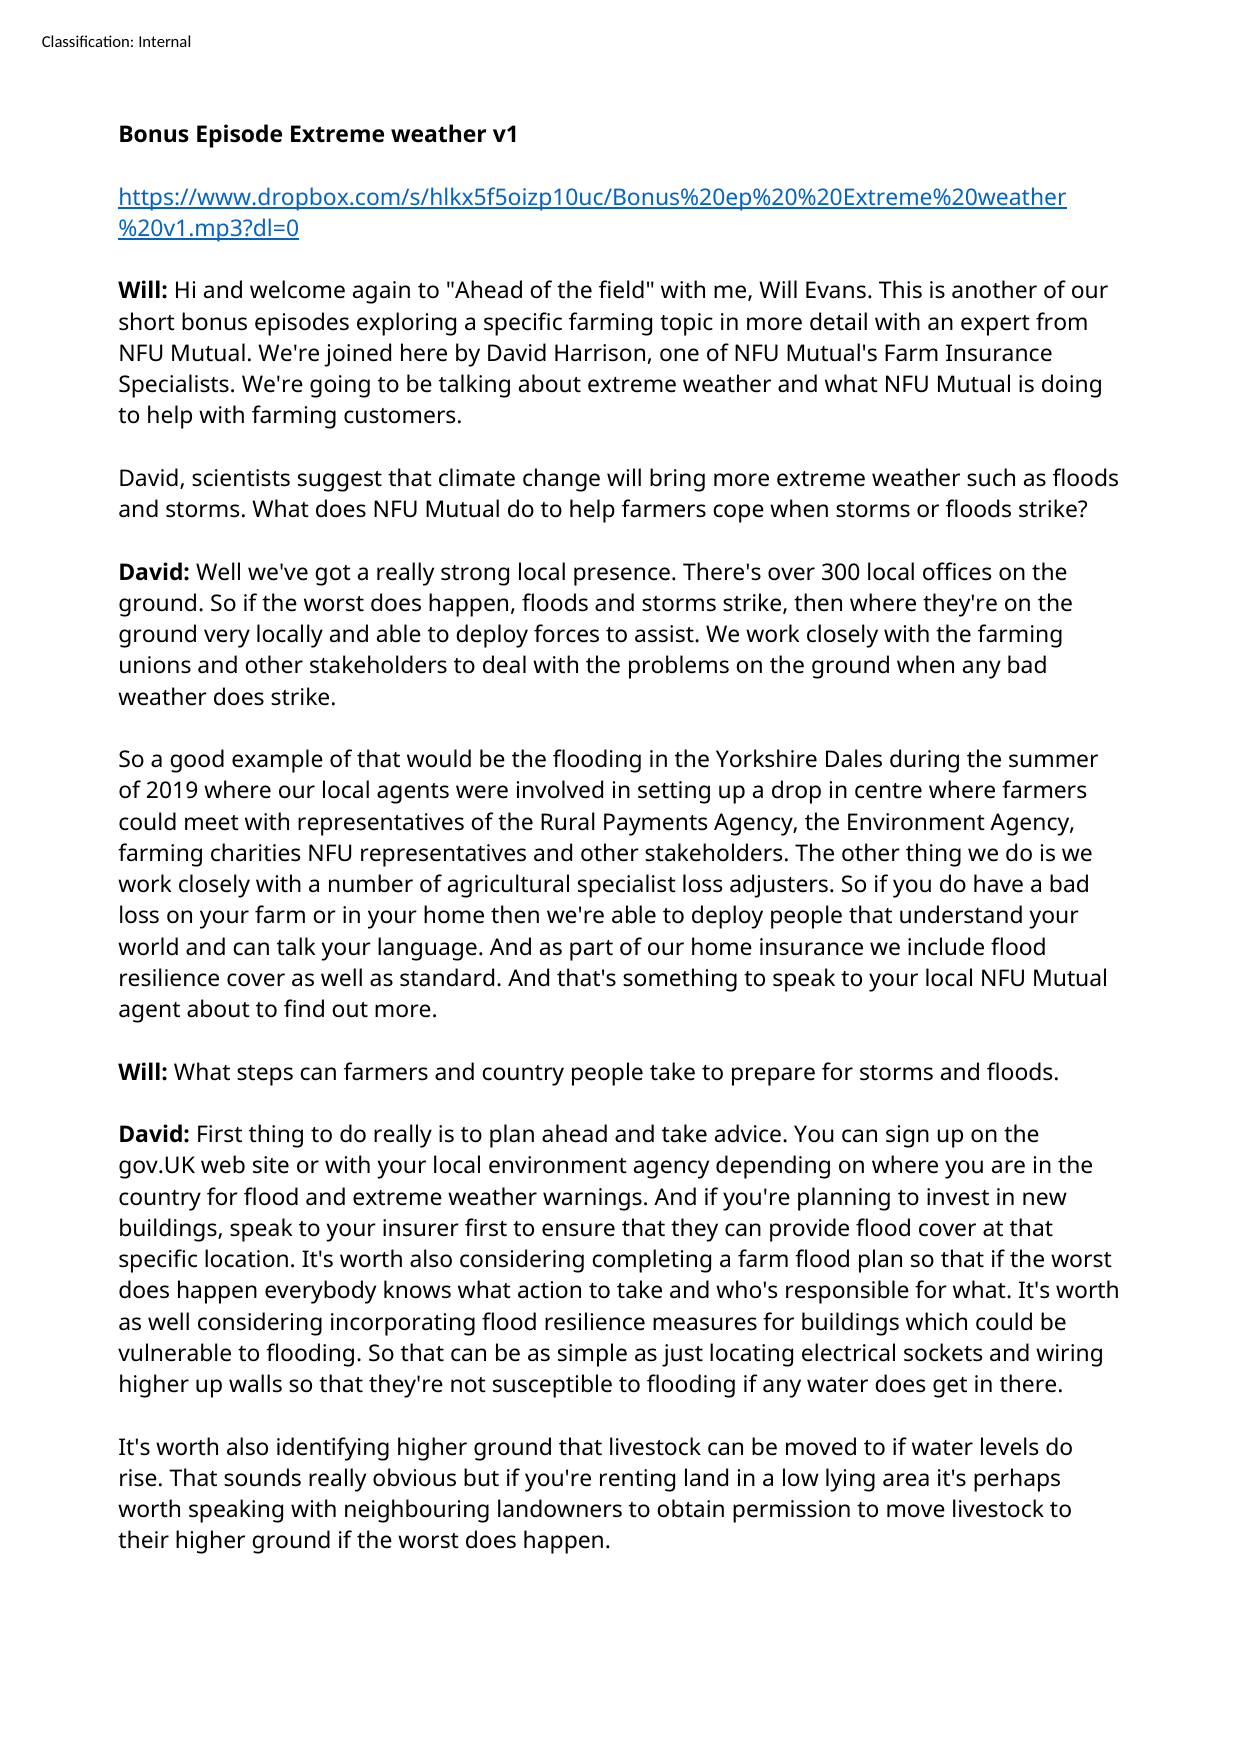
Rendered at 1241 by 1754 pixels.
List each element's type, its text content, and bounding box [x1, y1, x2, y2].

text David: Well we've got a really strong local presence. There's over 300 local offices on the ground. So if the worst does happen, floods and storms strike, then where they're on the ground very locally and able to deploy forces to assist. We work closely with the farming unions and other stakeholders to deal with the problems on the ground when any bad weather does strike. [118, 556, 1122, 712]
text It's worth also identifying higher ground that livestock can be moved to if water levels do rise. That sounds really obvious but if you're renting land in a low lying area it's perhaps worth speaking with neighbouring landowners to obtain permission to move livestock to their higher ground if the worst does happen. [118, 1431, 1122, 1556]
text Bonus Episode Extreme weather v1 [118, 118, 1122, 149]
text Will: Hi and welcome again to "Ahead of the field" with me, Will Evans. This is another of our short bonus episodes exploring a specific farming topic in more detail with an expert from NFU Mutual. We're joined here by David Harrison, one of NFU Mutual's Farm Insurance Specialists. We're going to be talking about extreme weather and what NFU Mutual is doing to help with farming customers. [118, 274, 1122, 431]
text So a good example of that would be the flooding in the Yorkshire Dales during the summer of 2019 where our local agents were involved in setting up a drop in centre where farmers could meet with representatives of the Rural Payments Agency, the Environment Agency, farming charities NFU representatives and other stakeholders. The other thing we do is we work closely with a number of agricultural specialist loss adjusters. So if you do have a bad loss on your farm or in your home then we're able to deploy people that understand your world and can talk your language. And as part of our home insurance we include flood resilience cover as well as standard. And that's something to speak to your local NFU Mutual agent about to find out more. [118, 743, 1122, 1024]
text David: First thing to do really is to plan ahead and take advice. You can sign up on the gov.UK web site or with your local environment agency depending on where you are in the country for flood and extreme weather warnings. And if you're planning to invest in new buildings, speak to your insurer first to ensure that they can provide flood cover at that specific location. It's worth also considering completing a farm flood plan so that if the worst does happen everybody knows what action to take and who's responsible for what. It's worth as well considering incorporating flood resilience measures for buildings which could be vulnerable to flooding. So that can be as simple as just locating electrical sockets and wiring higher up walls so that they're not susceptible to flooding if any water does get in there. [118, 1118, 1122, 1399]
text https://www.dropbox.com/s/hlkx5f5oizp10uc/Bonus%20ep%20%20Extreme%20weather%20v1.mp3?dl=0 [118, 181, 1122, 243]
text Will: What steps can farmers and country people take to prepare for storms and floods. [118, 1056, 1122, 1087]
text David, scientists suggest that climate change will bring more extreme weather such as floods and storms. What does NFU Mutual do to help farmers cope when storms or floods strike? [118, 462, 1122, 524]
